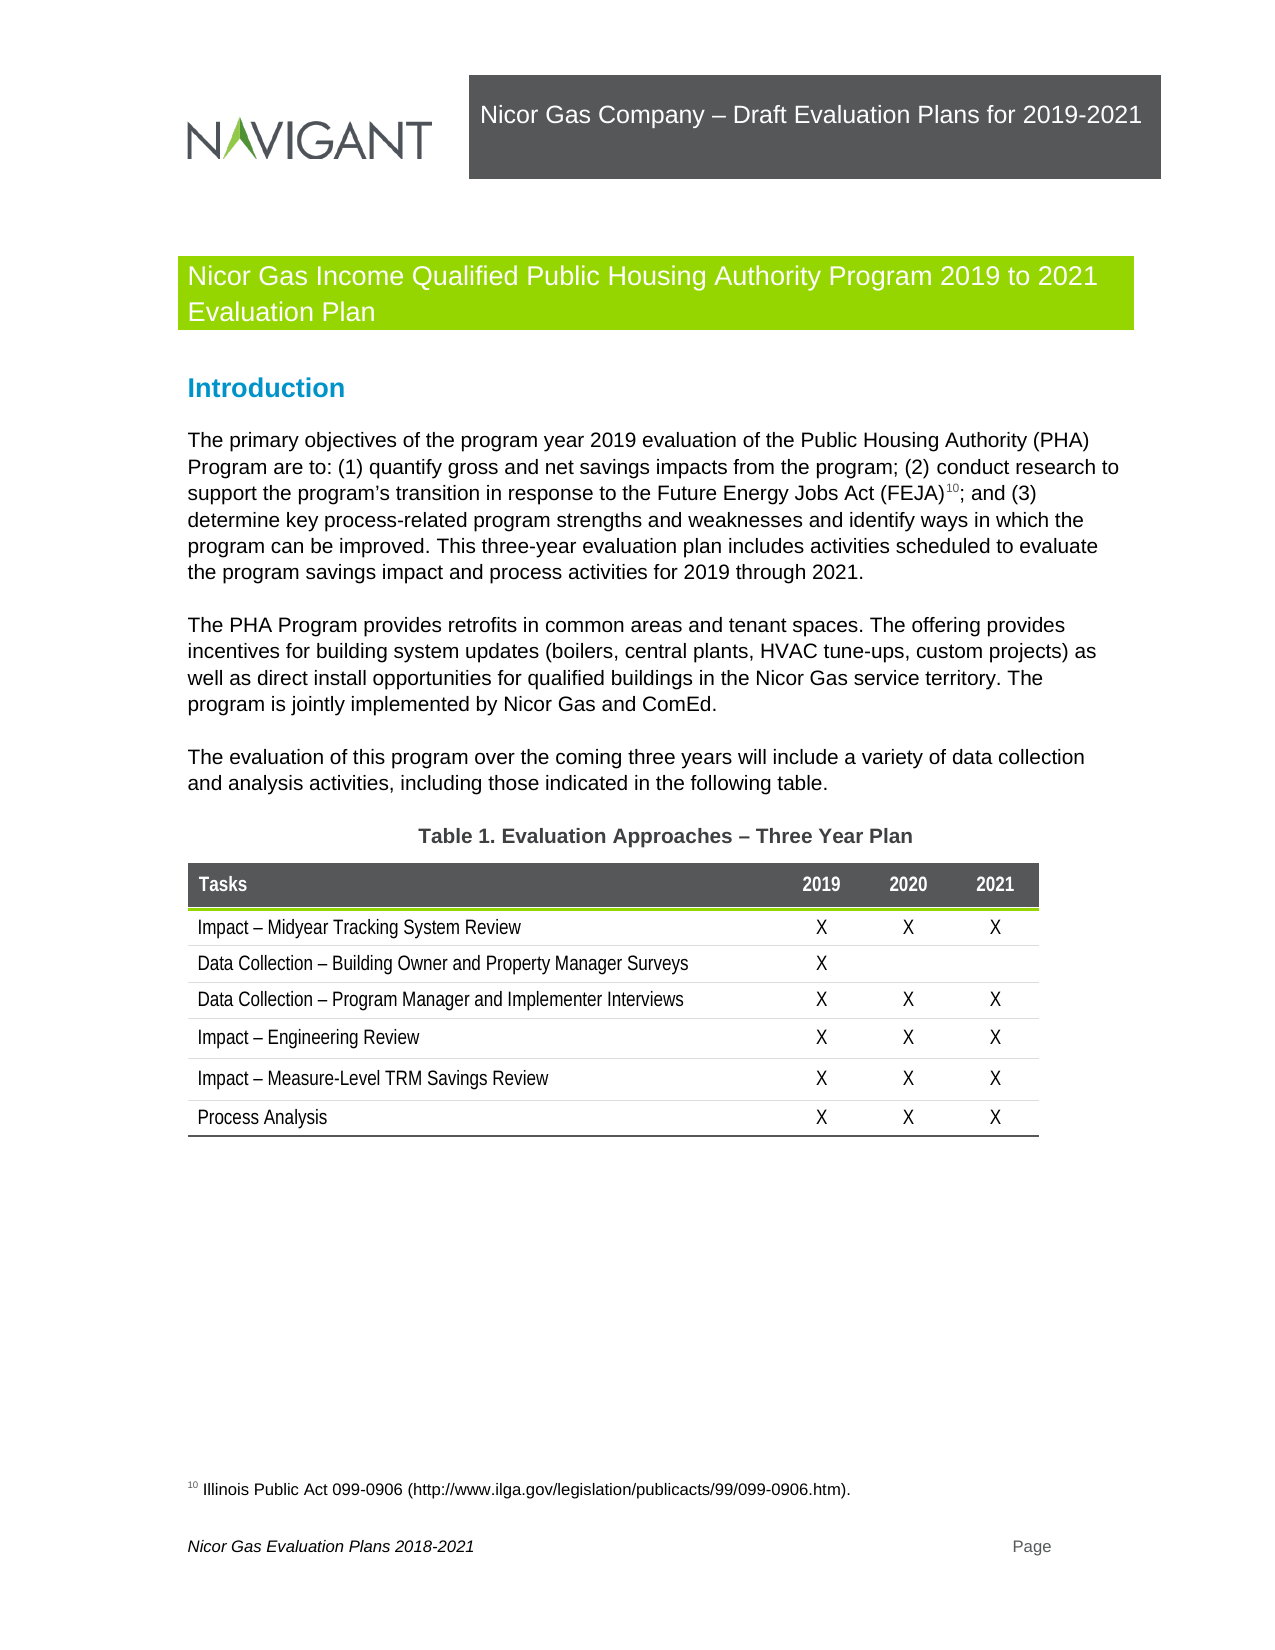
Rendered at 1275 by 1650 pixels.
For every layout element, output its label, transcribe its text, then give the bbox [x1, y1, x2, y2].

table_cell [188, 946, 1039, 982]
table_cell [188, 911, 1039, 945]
text The PHA Program provides retrofits in common areas and tenant spaces. The offering provides incentives for building system updates (boilers, central plants, HVAC tune-ups, custom projects) as well as direct install opportunities for qualified buildings in the Nicor Gas service territory. The program is jointly implemented by Nicor Gas and ComEd. [187, 613, 1125, 716]
subtitle Introduction [187, 372, 1125, 403]
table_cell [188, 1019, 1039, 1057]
text Table 1. Evaluation Approaches – Three Year Plan [206, 824, 1125, 848]
text The primary objectives of the program year 2019 evaluation of the Public Housing Authority (PHA) Program are to: (1) quantify gross and net savings impacts from the program; (2) conduct research to support the program’s transition in response to the Future Energy Jobs Act (FEJA); and (3) determine key process-related program strengths and weaknesses and identify ways in which the program can be improved. This three-year evaluation plan includes activities scheduled to evaluate the program savings impact and process activities for 2019 through 2021. [187, 428, 1125, 584]
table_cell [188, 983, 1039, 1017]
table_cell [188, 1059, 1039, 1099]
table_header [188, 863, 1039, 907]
text The evaluation of this program over the coming three years will include a variety of data collection and analysis activities, including those indicated in the following table. [187, 744, 1125, 795]
subtitle Nicor Gas Income Qualified Public Housing Authority Program 2019 to 2021 Evaluation Plan [179, 258, 1133, 329]
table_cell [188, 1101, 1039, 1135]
